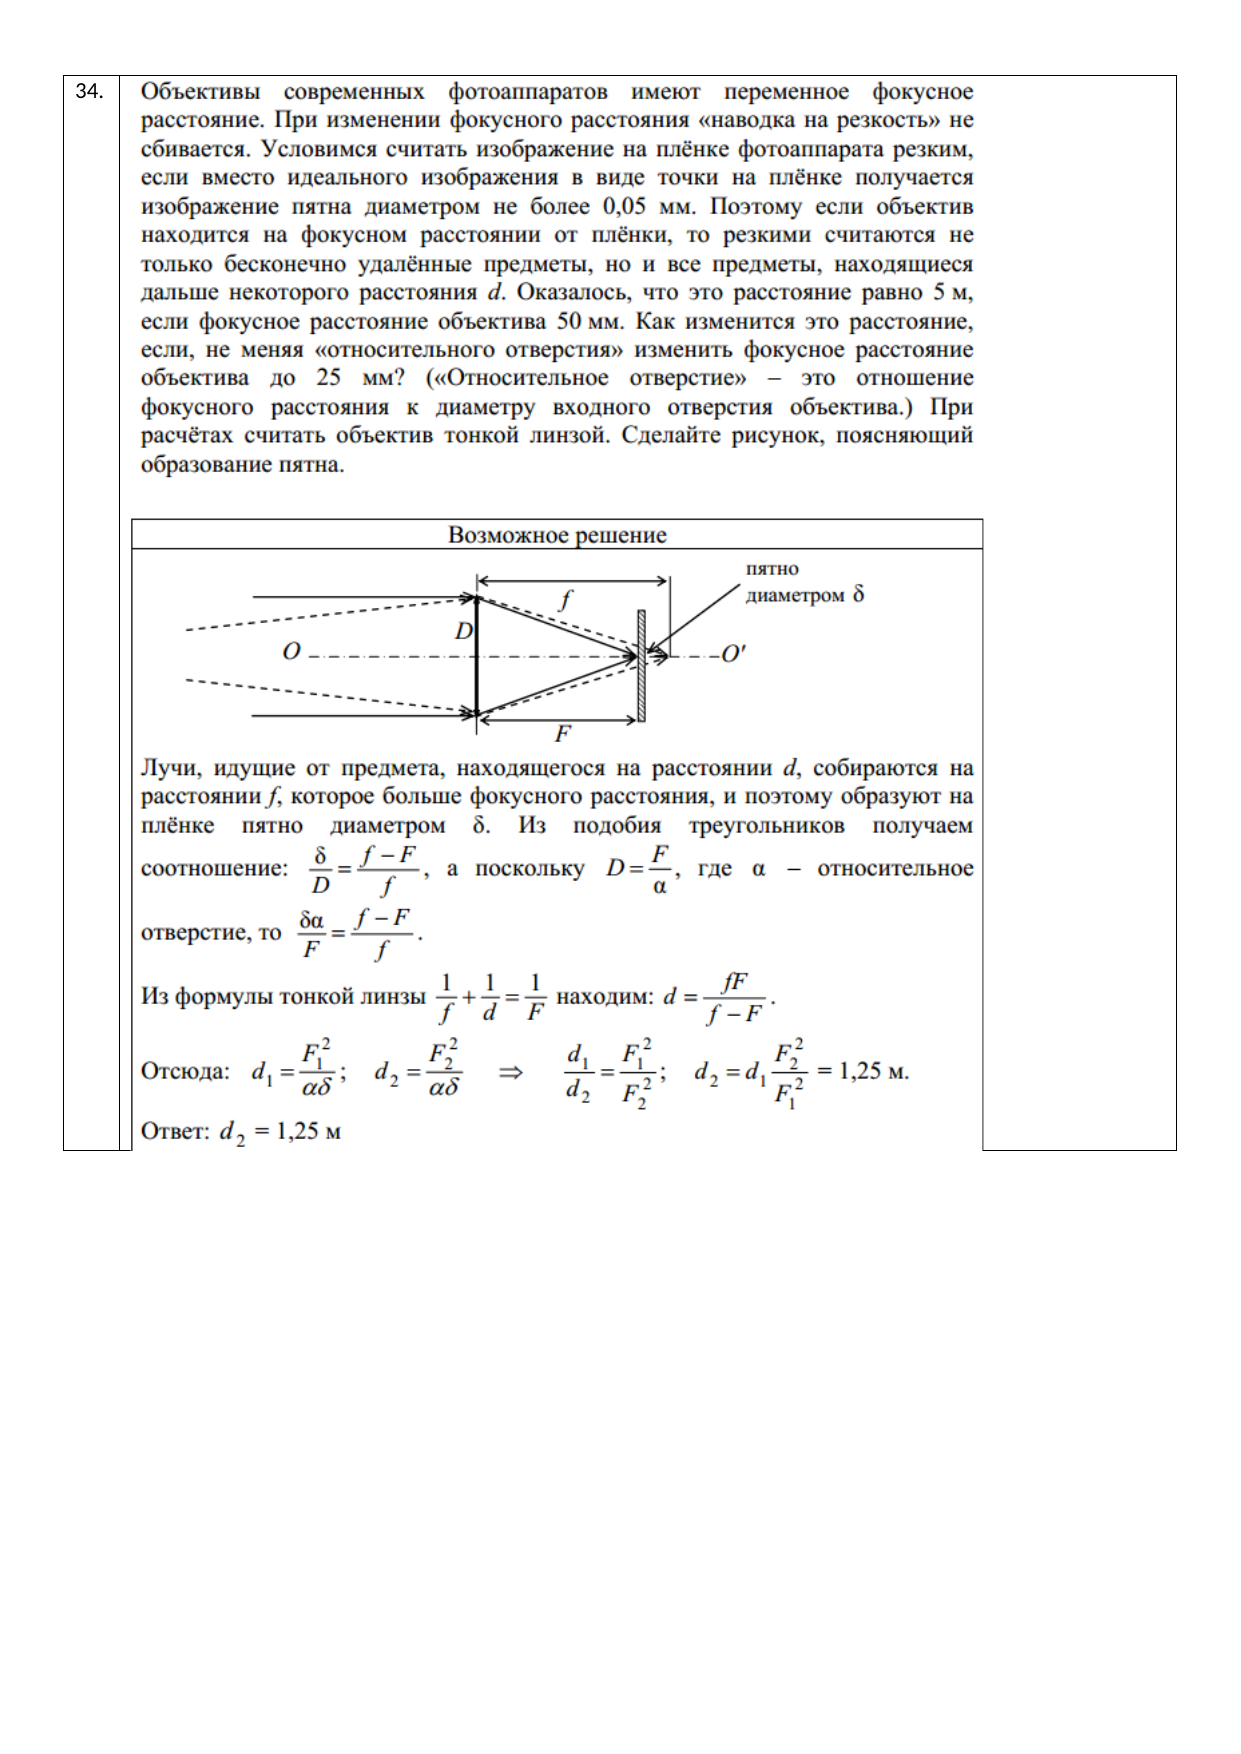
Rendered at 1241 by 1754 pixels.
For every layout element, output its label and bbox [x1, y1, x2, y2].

table_cell [984, 76, 1176, 1150]
table_cell [120, 76, 130, 1150]
picture [130, 76, 984, 1151]
table_cell [64, 76, 119, 1150]
